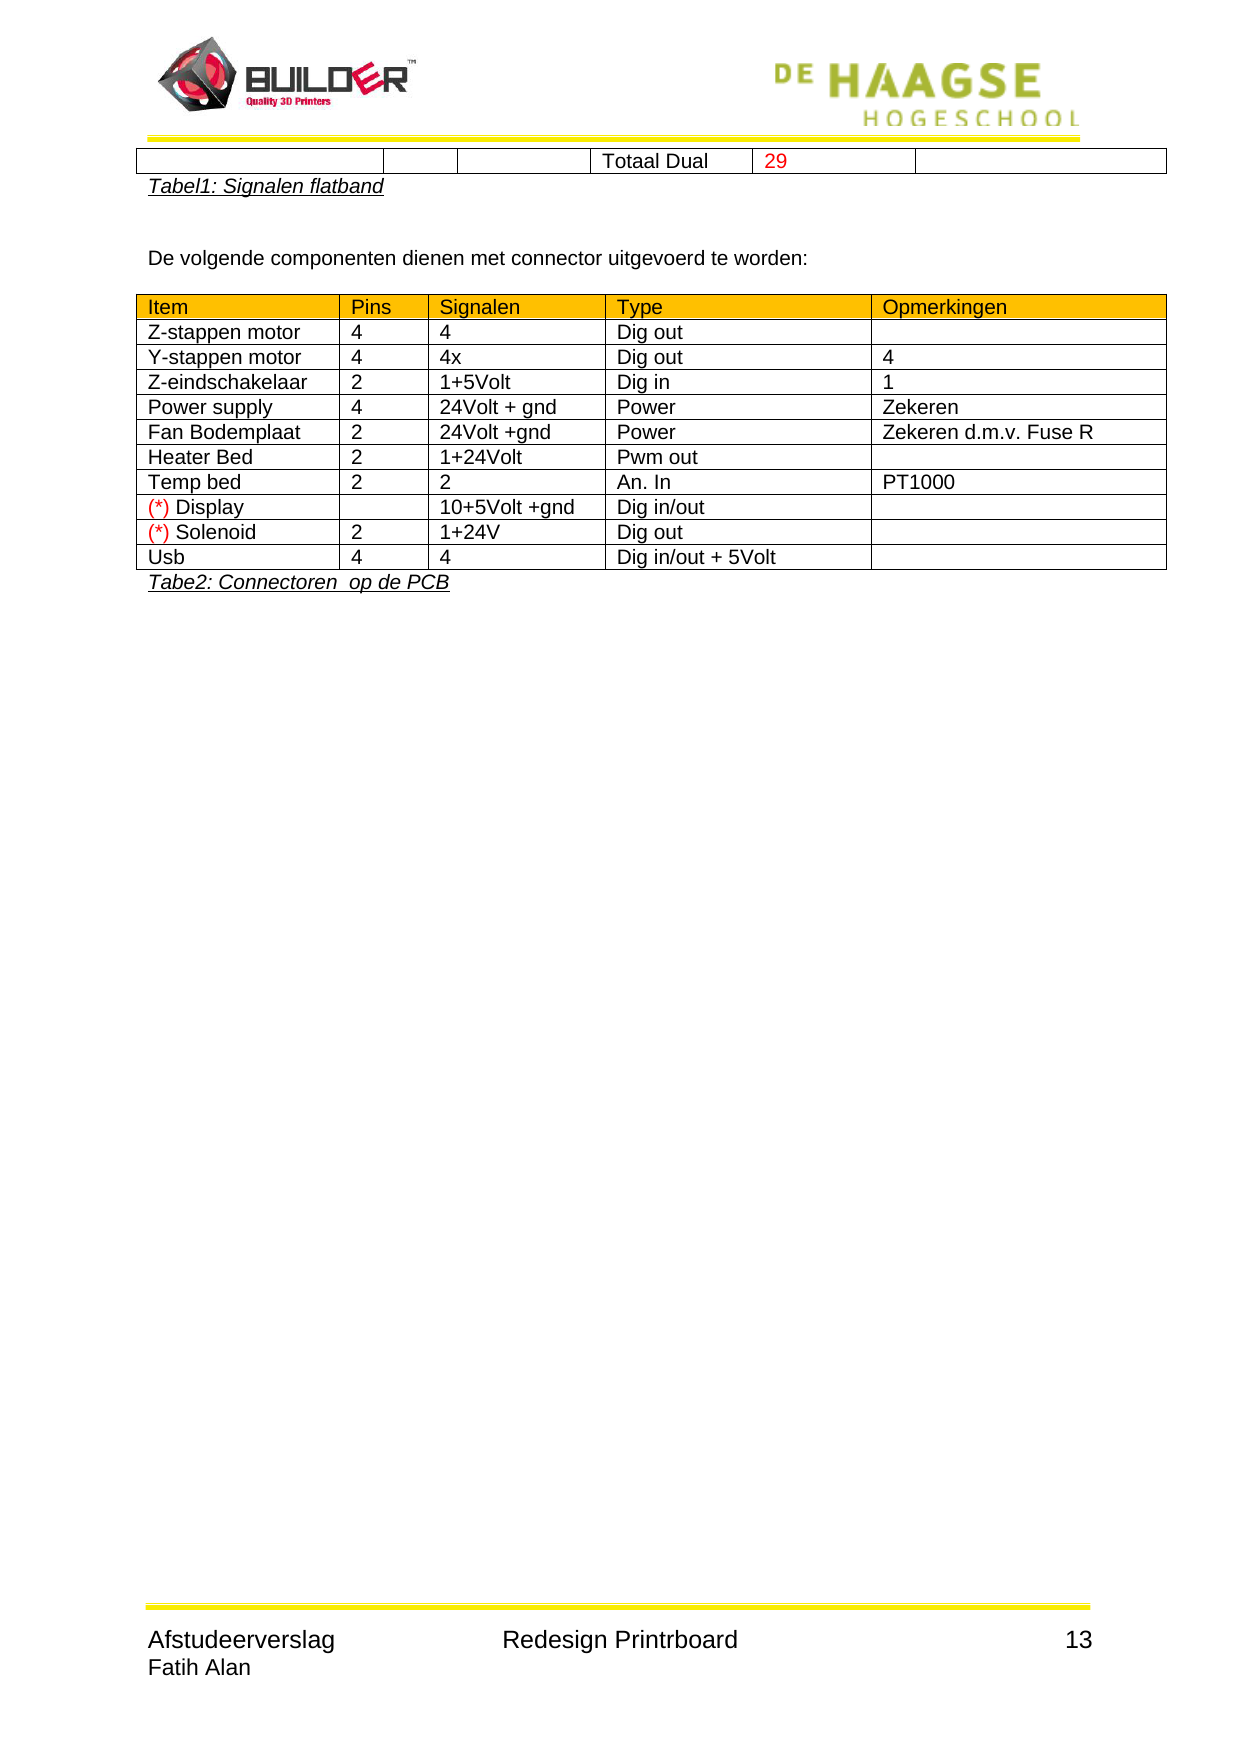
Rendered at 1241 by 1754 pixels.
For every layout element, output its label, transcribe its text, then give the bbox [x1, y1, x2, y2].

table_cell Usb [137, 545, 339, 568]
text De volgende componenten dienen met connector uitgevoerd te worden: [148, 246, 1093, 269]
table_cell 2 [340, 520, 428, 543]
table_cell 10+5Volt +gnd [429, 495, 605, 518]
table_cell [384, 149, 457, 173]
picture [145, 1601, 1091, 1615]
table_cell Dig in/out [606, 495, 871, 518]
table_cell Fan Bodemplaat [137, 420, 339, 443]
table_cell 2 [340, 370, 428, 393]
table_cell Power [606, 395, 871, 418]
table_cell 2 [340, 445, 428, 468]
table_cell [916, 149, 1166, 173]
table_cell Power [606, 420, 871, 443]
table_cell [340, 495, 428, 518]
table_cell 2 [340, 470, 428, 493]
table_cell Dig out [606, 320, 871, 343]
table_cell 1+24V [429, 520, 605, 543]
table_cell 4 [340, 395, 428, 418]
table_cell PT1000 [872, 470, 1166, 493]
table_cell 4 [429, 320, 605, 343]
table_cell 1 [872, 370, 1166, 393]
table_cell [137, 149, 383, 173]
table_cell An. In [606, 470, 871, 493]
table_cell 4 [340, 545, 428, 568]
picture [147, 133, 1081, 146]
table_cell Zekeren d.m.v. Fuse R [872, 420, 1166, 443]
table_cell [872, 545, 1166, 568]
table_cell Totaal Dual [591, 149, 752, 173]
table_cell 2 [340, 420, 428, 443]
table_cell 24Volt + gnd [429, 395, 605, 418]
table_cell 4 [340, 345, 428, 368]
table_cell 1+5Volt [429, 370, 605, 393]
table_cell (*) Display [137, 495, 339, 518]
table_cell 29 [753, 149, 915, 173]
table_cell [872, 445, 1166, 468]
table_cell 4x [429, 345, 605, 368]
table_header Opmerkingen [872, 295, 1166, 318]
table_cell Dig in [606, 370, 871, 393]
table_cell Temp bed [137, 470, 339, 493]
table_cell [872, 520, 1166, 543]
table_cell Y-stappen motor [137, 345, 339, 368]
table_cell Z-eindschakelaar [137, 370, 339, 393]
table_cell Power supply [137, 395, 339, 418]
table_cell 1+24Volt [429, 445, 605, 468]
table_cell Dig out [606, 345, 871, 368]
table_cell Dig out [606, 520, 871, 543]
table_cell [872, 495, 1166, 518]
text Tabel1: Signalen flatband [148, 174, 1093, 198]
table_cell [458, 149, 590, 173]
table_header Item [137, 295, 339, 318]
table_cell 24Volt +gnd [429, 420, 605, 443]
table_cell Heater Bed [137, 445, 339, 468]
text Tabe2: Connectoren op de PCB [148, 570, 1093, 593]
table_cell 2 [429, 470, 605, 493]
table_cell 4 [429, 545, 605, 568]
table_cell (*) Solenoid [137, 520, 339, 543]
table_cell Zekeren [872, 395, 1166, 418]
table_header Pins [340, 295, 428, 318]
table_header Type [606, 295, 871, 318]
table_cell 4 [340, 320, 428, 343]
table_cell Dig in/out + 5Volt [606, 545, 871, 568]
table_cell Pwm out [606, 445, 871, 468]
table_cell [872, 320, 1166, 343]
table_cell 4 [872, 345, 1166, 368]
table_header Signalen [429, 295, 605, 318]
table_cell Z-stappen motor [137, 320, 339, 343]
